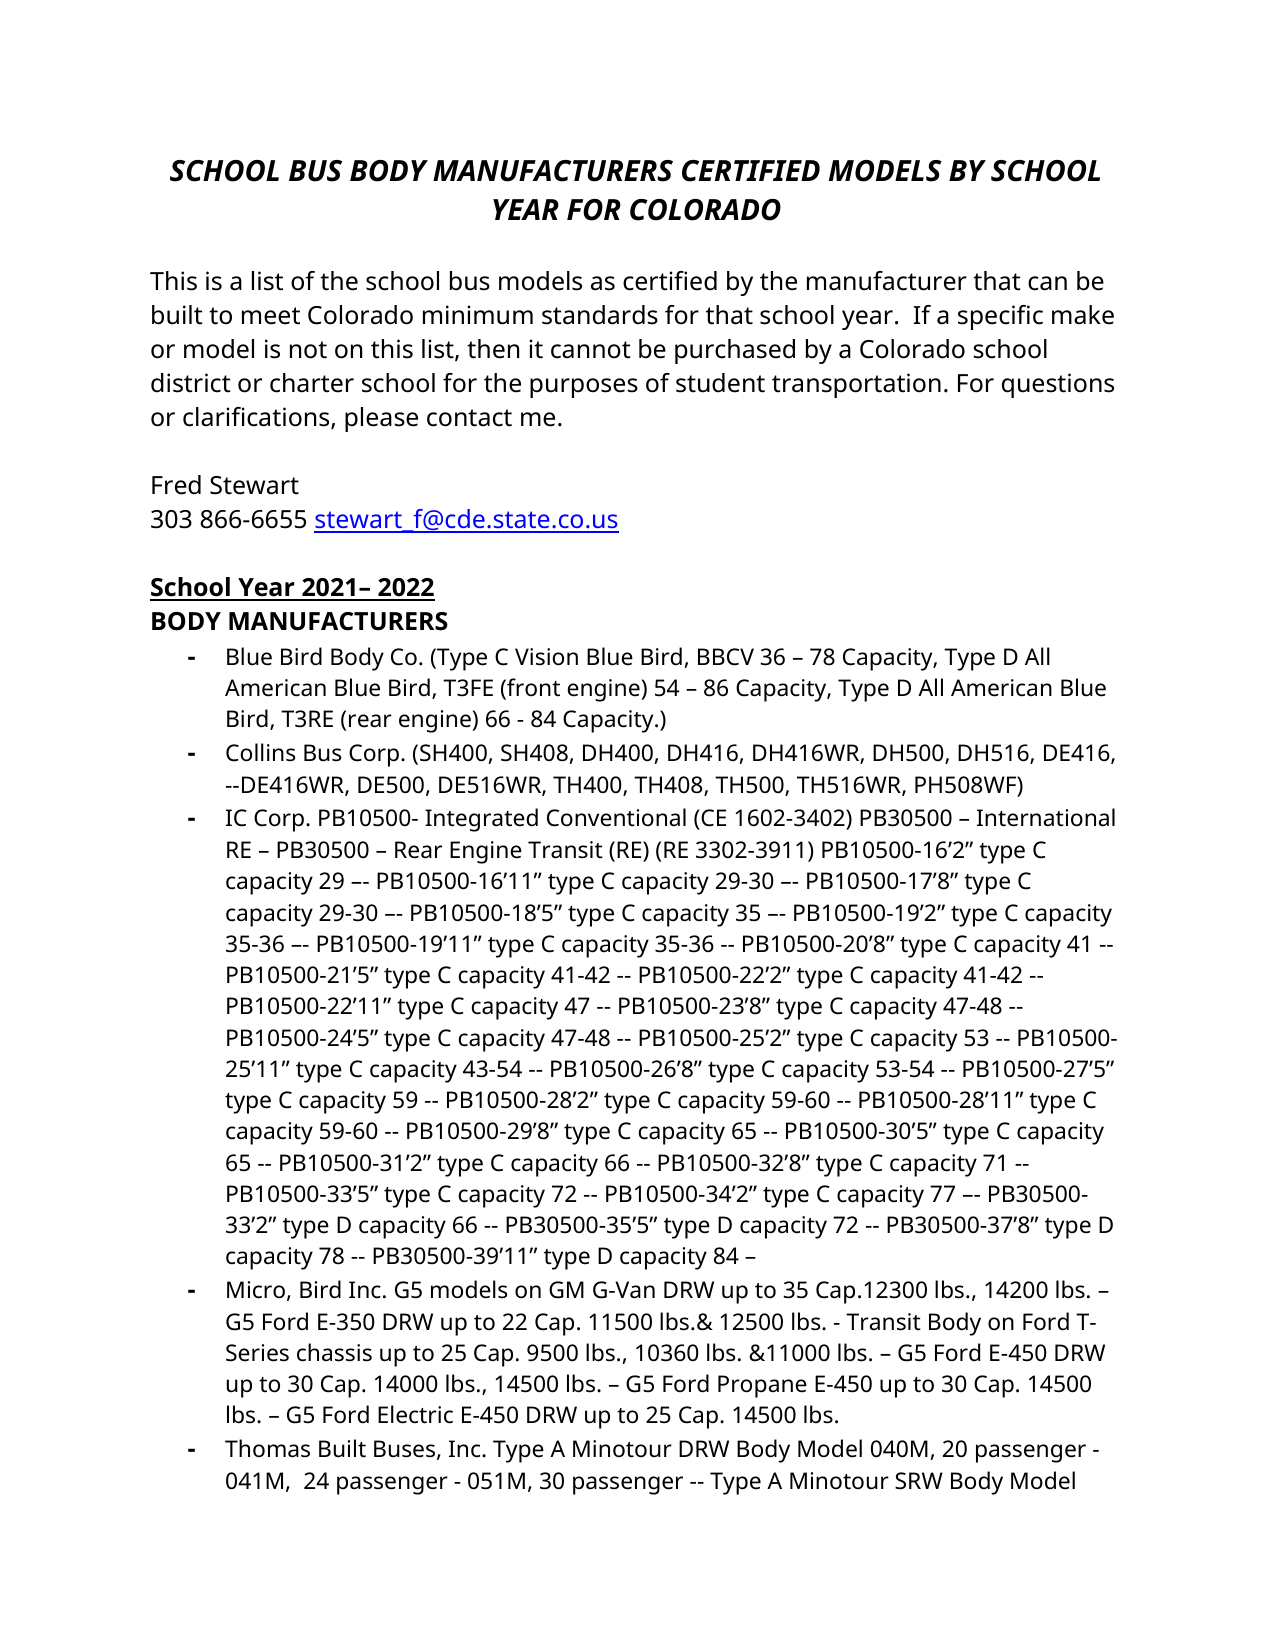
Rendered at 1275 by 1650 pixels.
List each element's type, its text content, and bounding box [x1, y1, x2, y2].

list Micro, Bird Inc. G5 models on GM G-Van DRW up to 35 Cap.12300 lbs., 14200 lbs. – G5 Ford E-350 DRW up to 22 Cap. 11500 lbs.& 12500 lbs. - Transit Body on Ford T-Series chassis up to 25 Cap. 9500 lbs., 10360 lbs. &11000 lbs. – G5 Ford E-450 DRW up to 30 Cap. 14000 lbs., 14500 lbs. – G5 Ford Propane E-450 up to 30 Cap. 14500 lbs. – G5 Ford Electric E-450 DRW up to 25 Cap. 14500 lbs. [187, 1272, 1125, 1431]
text BODY MANUFACTURERS [150, 604, 1125, 638]
list IC Corp. PB10500- Integrated Conventional (CE 1602-3402) PB30500 – International RE – PB30500 – Rear Engine Transit (RE) (RE 3302-3911) PB10500-16’2” type C capacity 29 –- PB10500-16’11” type C capacity 29-30 –- PB10500-17’8” type C capacity 29-30 –- PB10500-18’5” type C capacity 35 –- PB10500-19’2” type C capacity 35-36 –- PB10500-19’11” type C capacity 35-36 -- PB10500-20’8” type C capacity 41 -- PB10500-21’5” type C capacity 41-42 -- PB10500-22’2” type C capacity 41-42 -- PB10500-22’11” type C capacity 47 -- PB10500-23’8” type C capacity 47-48 -- PB10500-24’5” type C capacity 47-48 -- PB10500-25’2” type C capacity 53 -- PB10500-25’11” type C capacity 43-54 -- PB10500-26’8” type C capacity 53-54 -- PB10500-27’5” type C capacity 59 -- PB10500-28’2” type C capacity 59-60 -- PB10500-28’11” type C capacity 59-60 -- PB10500-29’8” type C capacity 65 -- PB10500-30’5” type C capacity 65 -- PB10500-31’2” type C capacity 66 -- PB10500-32’8” type C capacity 71 -- PB10500-33’5” type C capacity 72 -- PB10500-34’2” type C capacity 77 –- PB30500-33’2” type D capacity 66 -- PB30500-35’5” type D capacity 72 -- PB30500-37’8” type D capacity 78 -- PB30500-39’11” type D capacity 84 – [187, 800, 1125, 1272]
list Collins Bus Corp. (SH400, SH408, DH400, DH416, DH416WR, DH500, DH516, DE416, --DE416WR, DE500, DE516WR, TH400, TH408, TH500, TH516WR, PH508WF) [187, 735, 1125, 800]
list Blue Bird Body Co. (Type C Vision Blue Bird, BBCV 36 – 78 Capacity, Type D All American Blue Bird, T3FE (front engine) 54 – 86 Capacity, Type D All American Blue Bird, T3RE (rear engine) 66 - 84 Capacity.) [187, 638, 1125, 735]
text Fred Stewart [150, 468, 1125, 502]
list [187, 1431, 1125, 1496]
text School Year 2021– 2022 [150, 570, 1125, 604]
text SCHOOL BUS BODY MANUFACTURERS CERTIFIED MODELS BY SCHOOL YEAR FOR COLORADO [150, 150, 1125, 229]
text 303 866-6655 stewart_f@cde.state.co.us [150, 502, 1125, 536]
text This is a list of the school bus models as certified by the manufacturer that can be built to meet Colorado minimum standards for that school year. If a specific make or model is not on this list, then it cannot be purchased by a Colorado school district or charter school for the purposes of student transportation. For questions or clarifications, please contact me. [150, 263, 1125, 434]
